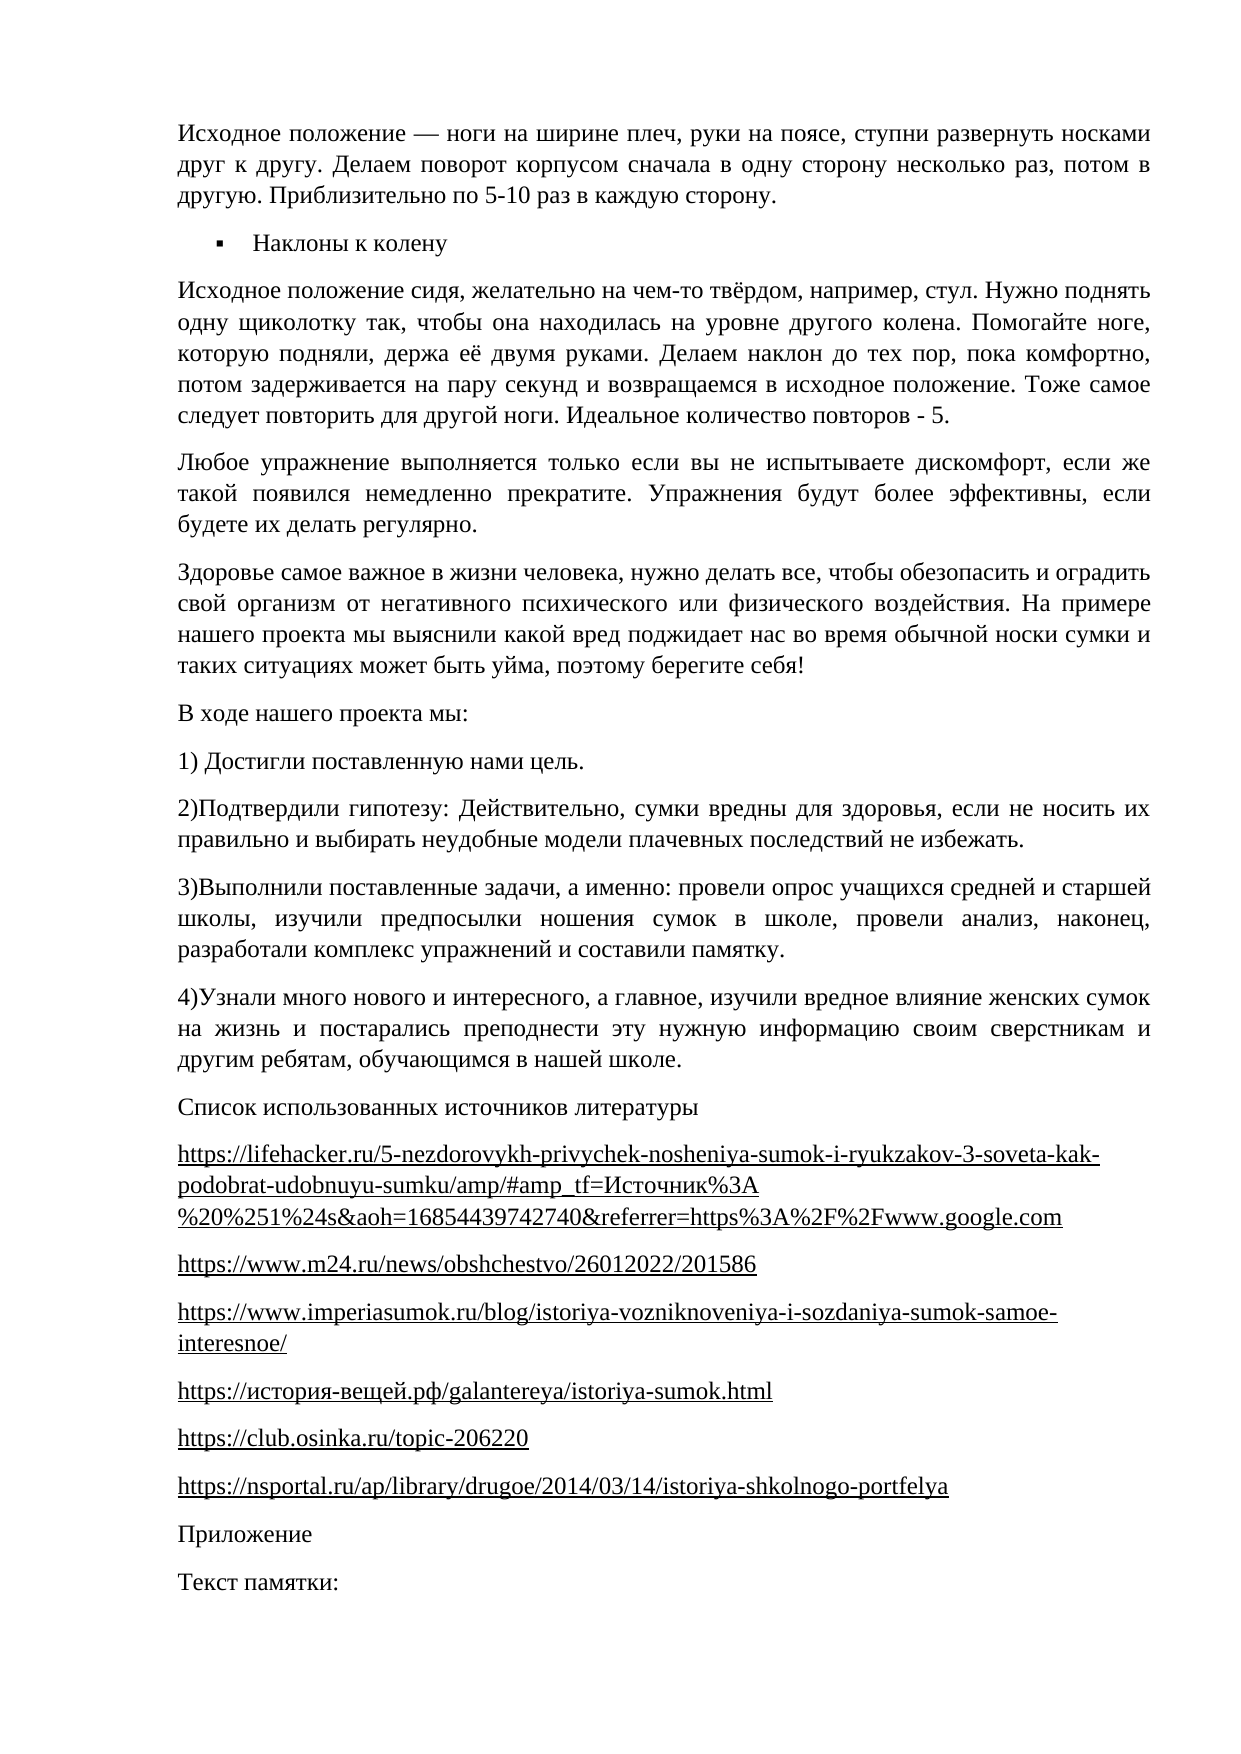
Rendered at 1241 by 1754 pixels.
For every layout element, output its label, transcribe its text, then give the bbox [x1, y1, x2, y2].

text https://lifehacker.ru/5-nezdorovykh-privychek-nosheniya-sumok-i-ryukzakov-3-soveta-kak-podobrat-udobnuyu-sumku/amp/#amp_tf=Источник%3A%20%251%24s&aoh=16854439742740&referrer=https%3A%2F%2Fwww.google.com [177, 1139, 1152, 1230]
text Исходное положение сидя, желательно на чем-то твёрдом, например, стул. Нужно поднять одну щиколотку так, чтобы она находилась на уровне другого колена. Помогайте ноге, которую подняли, держа её двумя руками. Делаем наклон до тех пор, пока комфортно, потом задерживается на пару секунд и возвращаемся в исходное положение. Тоже самое следует повторить для другой ноги. Идеальное количество повторов - 5. [177, 276, 1152, 428]
text Здоровье самое важное в жизни человека, нужно делать все, чтобы обезопасить и оградить свой организм от негативного психического или физического воздействия. На примере нашего проекта мы выяснили какой вред поджидает нас во время обычной носки сумки и таких ситуациях может быть уйма, поэтому берегите себя! [177, 557, 1152, 679]
text Список использованных источников литературы [177, 1092, 1152, 1121]
text https://club.osinka.ru/topic-206220 [177, 1423, 1152, 1452]
text https://www.imperiasumok.ru/blog/istoriya-vozniknoveniya-i-sozdaniya-sumok-samoe-interesnoe/ [177, 1297, 1152, 1357]
text Приложение [177, 1519, 1152, 1548]
text https://история-вещей.рф/galantereya/istoriya-sumok.html [177, 1376, 1152, 1404]
text Любое упражнение выполняется только если вы не испытываете дискомфорт, если же такой появился немедленно прекратите. Упражнения будут более эффективны, если будете их делать регулярно. [177, 447, 1152, 538]
text Текст памятки: [177, 1567, 1152, 1595]
list Наклоны к колену [215, 228, 1152, 257]
text 2)Подтвердили гипотезу: Действительно, сумки вредны для здоровья, если не носить их правильно и выбирать неудобные модели плачевных последствий не избежать. [177, 793, 1152, 853]
text https://www.m24.ru/news/obshchestvo/26012022/201586 [177, 1249, 1152, 1278]
text Исходное положение ― ноги на ширине плеч, руки на поясе, ступни развернуть носками друг к другу. Делаем поворот корпусом сначала в одну сторону несколько раз, потом в другую. Приблизительно по 5-10 раз в каждую сторону. [177, 118, 1152, 209]
text В ходе нашего проекта мы: [177, 698, 1152, 727]
text 1) Достигли поставленную нами цель. [177, 746, 1152, 774]
text 4)Узнали много нового и интересного, а главное, изучили вредное влияние женских сумок на жизнь и постарались преподнести эту нужную информацию своим сверстникам и другим ребятам, обучающимся в нашей школе. [177, 982, 1152, 1073]
text https://nsportal.ru/ap/library/drugoe/2014/03/14/istoriya-shkolnogo-portfelya [177, 1471, 1152, 1500]
text 3)Выполнили поставленные задачи, а именно: провели опрос учащихся средней и старшей школы, изучили предпосылки ношения сумок в школе, провели анализ, наконец, разработали комплекс упражнений и составили памятку. [177, 872, 1152, 963]
